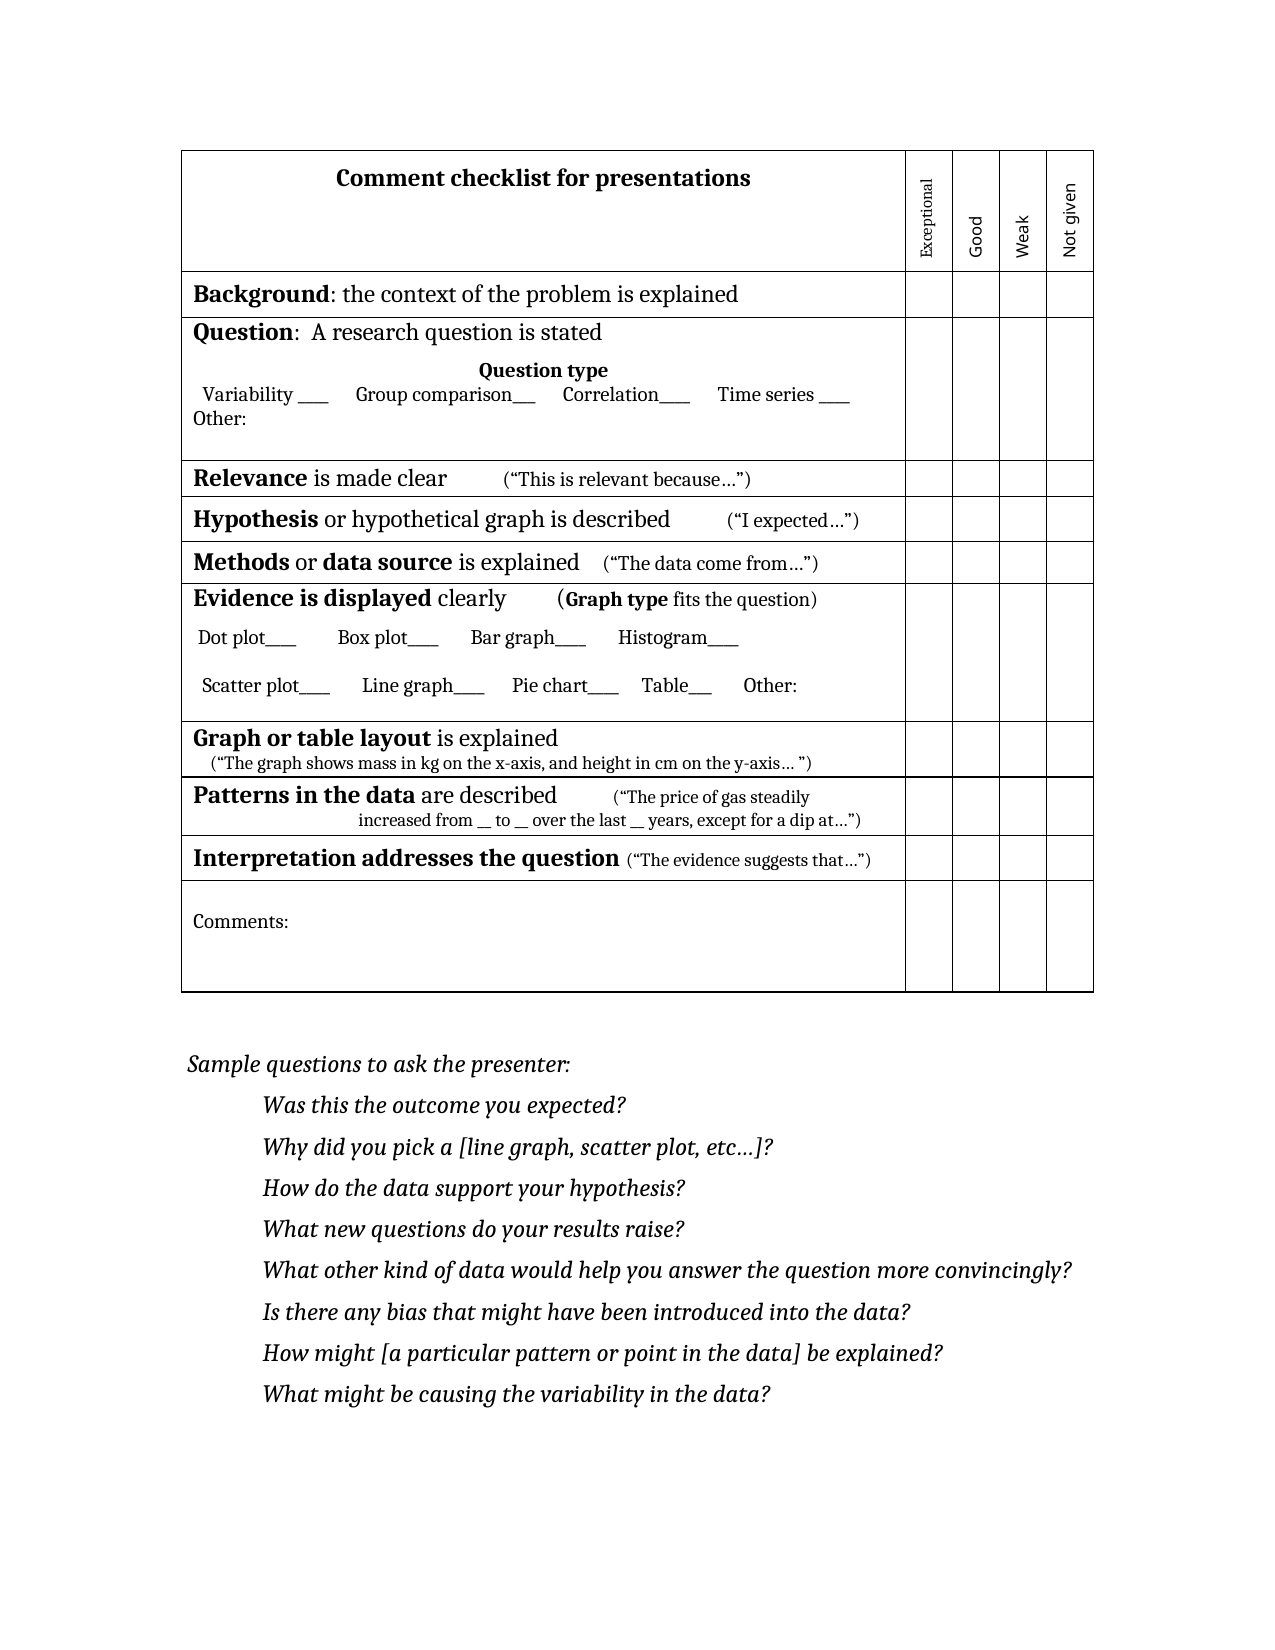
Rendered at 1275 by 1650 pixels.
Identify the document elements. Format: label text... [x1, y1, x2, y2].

table_cell [906, 778, 952, 835]
table_cell [953, 318, 999, 459]
text How do the data support your hypothesis? [262, 1174, 1087, 1202]
table_cell [906, 836, 952, 880]
table_cell [1047, 272, 1093, 317]
table_cell Graph or table layout is explained (“The graph shows mass in kg on the x-axis, and height in cm on the y-axis… ”) [182, 722, 905, 776]
text What new questions do your results raise? [262, 1215, 1087, 1244]
table_cell [1000, 584, 1046, 721]
table_header Weak [1000, 151, 1046, 271]
table_cell [1047, 318, 1093, 459]
table_cell [953, 584, 999, 721]
table_cell [1000, 881, 1046, 991]
table_cell [1047, 584, 1093, 721]
table_cell [906, 318, 952, 459]
table_cell [1000, 497, 1046, 541]
table_cell [1047, 722, 1093, 776]
table_cell [1000, 836, 1046, 880]
table_cell [906, 542, 952, 583]
table_cell Question: A research question is stated Question type Variability ____ Group comparison___ Correlation____ Time series ____ Other: [182, 318, 905, 459]
table_cell [953, 778, 999, 835]
table_cell Interpretation addresses the question (“The evidence suggests that…”) [182, 836, 905, 880]
table_cell Hypothesis or hypothetical graph is described (“I expected…”) [182, 497, 905, 541]
table_cell [1047, 778, 1093, 835]
table_cell [1000, 272, 1046, 317]
table_cell [1047, 497, 1093, 541]
table_cell Patterns in the data are described (“The price of gas steadily increased from __ to __ over the last __ years, except for a dip at…”) [182, 778, 905, 835]
table_cell Methods or data source is explained (“The data come from…”) [182, 542, 905, 583]
table_cell [1000, 461, 1046, 496]
table_cell Relevance is made clear (“This is relevant because…”) [182, 461, 905, 496]
table_cell [953, 461, 999, 496]
table_cell [953, 497, 999, 541]
table_cell [953, 272, 999, 317]
table_cell [953, 836, 999, 880]
table_cell [953, 722, 999, 776]
table_cell [906, 461, 952, 496]
text What other kind of data would help you answer the question more convincingly? [262, 1256, 1087, 1285]
table_cell [1000, 722, 1046, 776]
text Sample questions to ask the presenter: [187, 1050, 1087, 1079]
table_cell [906, 881, 952, 991]
table_header Comment checklist for presentations [182, 151, 905, 271]
table_cell [906, 497, 952, 541]
table_cell Background: the context of the problem is explained [182, 272, 905, 317]
text Is there any bias that might have been introduced into the data? [262, 1297, 1087, 1326]
table_cell [906, 722, 952, 776]
table_cell [906, 272, 952, 317]
table_cell [1047, 836, 1093, 880]
text How might [a particular pattern or point in the data] be explained? [262, 1339, 1087, 1367]
table_cell [1047, 542, 1093, 583]
table_cell [1047, 881, 1093, 991]
table_cell [1047, 461, 1093, 496]
table_cell Comments: [182, 881, 905, 991]
table_cell [906, 584, 952, 721]
table_cell [953, 542, 999, 583]
table_header Not given [1047, 151, 1093, 271]
text Was this the outcome you expected? [262, 1091, 1087, 1120]
table_header Good [953, 151, 999, 271]
table_cell Evidence is displayed clearly (Graph type fits the question) Dot plot____ Box plot____ Bar graph____ Histogram____ Scatter plot____ Line graph____ Pie chart____ Table___ Other: [182, 584, 905, 721]
table_cell [953, 881, 999, 991]
table_cell [1000, 778, 1046, 835]
table_cell [1000, 318, 1046, 459]
text What might be causing the variability in the data? [262, 1380, 1087, 1409]
table_cell [1000, 542, 1046, 583]
text Why did you pick a [line graph, scatter plot, etc…]? [262, 1132, 1087, 1161]
table_header Exceptional [906, 151, 952, 271]
